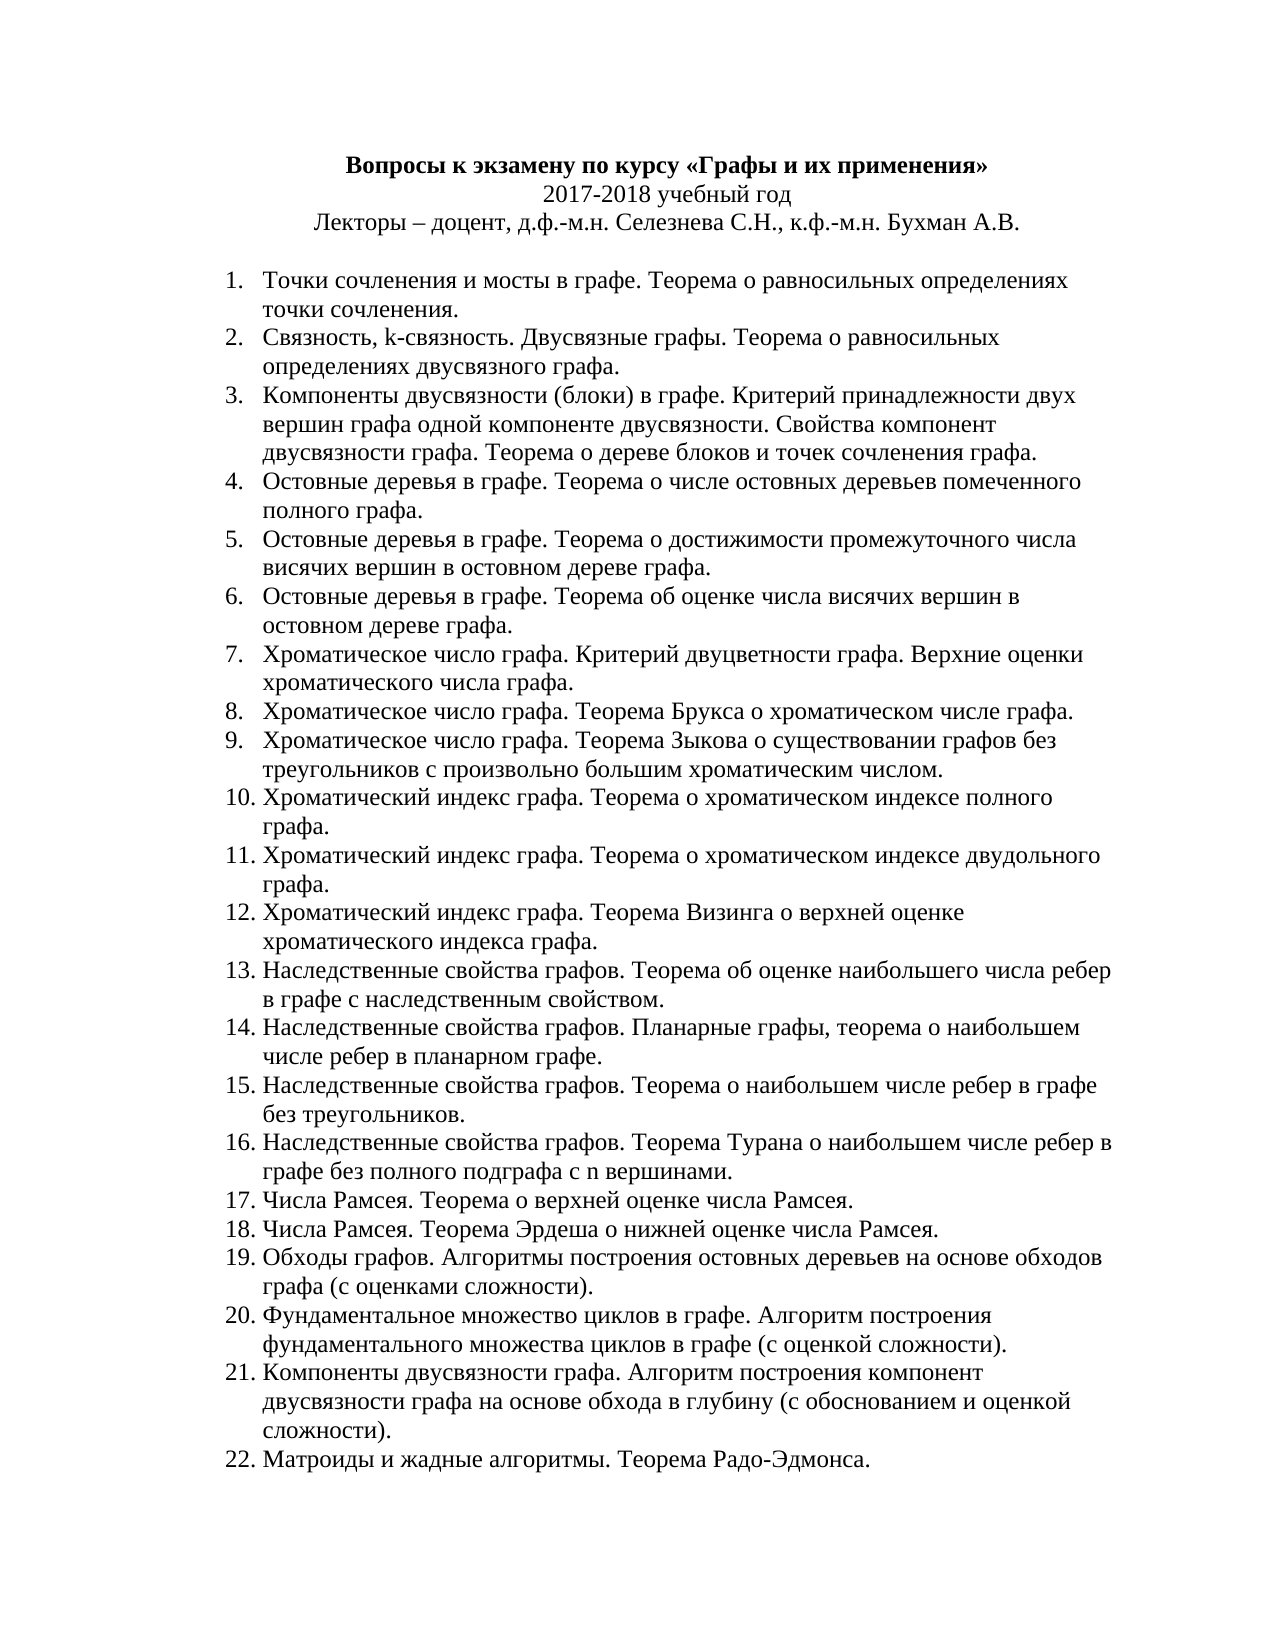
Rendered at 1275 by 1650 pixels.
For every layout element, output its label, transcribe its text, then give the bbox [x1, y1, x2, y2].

list Хроматическое число графа. Критерий двуцветности графа. Верхние оценки хроматического числа графа. [225, 639, 1125, 696]
list Хроматическое число графа. Теорема Зыкова о существовании графов без треугольников с произвольно большим хроматическим числом. [225, 725, 1125, 782]
list Точки сочленения и мосты в графе. Теорема о равносильных определениях точки сочленения. [225, 265, 1125, 322]
list Хроматическое число графа. Теорема Брукса о хроматическом числе графа. [225, 696, 1125, 725]
text Вопросы к экзамену по курсу «Графы и их применения» [150, 150, 1125, 179]
list Наследственные свойства графов. Теорема о наибольшем числе ребер в графе без треугольников. [225, 1070, 1125, 1127]
list Числа Рамсея. Теорема о верхней оценке числа Рамсея. [225, 1185, 1125, 1214]
list Наследственные свойства графов. Теорема об оценке наибольшего числа ребер в графе с наследственным свойством. [225, 955, 1125, 1012]
list Остовные деревья в графе. Теорема об оценке числа висячих вершин в остовном дереве графа. [225, 581, 1125, 639]
list Остовные деревья в графе. Теорема о достижимости промежуточного числа висячих вершин в остовном дереве графа. [225, 524, 1125, 581]
list Связность, k-связность. Двусвязные графы. Теорема о равносильных определениях двусвязного графа. [225, 322, 1125, 380]
list Хроматический индекс графа. Теорема о хроматическом индексе двудольного графа. [225, 840, 1125, 897]
list Остовные деревья в графе. Теорема о числе остовных деревьев помеченного полного графа. [225, 466, 1125, 524]
list Обходы графов. Алгоритмы построения остовных деревьев на основе обходов графа (с оценками сложности). [225, 1242, 1125, 1300]
list Компоненты двусвязности (блоки) в графе. Критерий принадлежности двух вершин графа одной компоненте двусвязности. Свойства компонент двусвязности графа. Теорема о дереве блоков и точек сочленения графа. [225, 380, 1125, 466]
text Лекторы – доцент, д.ф.-м.н. Селезнева С.Н., к.ф.-м.н. Бухман А.В. [150, 207, 1125, 236]
list Фундаментальное множество циклов в графе. Алгоритм построения фундаментального множества циклов в графе (с оценкой сложности). [225, 1300, 1125, 1357]
list Наследственные свойства графов. Планарные графы, теорема о наибольшем числе ребер в планарном графе. [225, 1012, 1125, 1070]
list Наследственные свойства графов. Теорема Турана о наибольшем числе ребер в графе без полного подграфа с n вершинами. [225, 1127, 1125, 1185]
list Числа Рамсея. Теорема Эрдеша о нижней оценке числа Рамсея. [225, 1214, 1125, 1242]
list Компоненты двусвязности графа. Алгоритм построения компонент двусвязности графа на основе обхода в глубину (с обоснованием и оценкой сложности). [225, 1357, 1125, 1444]
list Матроиды и жадные алгоритмы. Теорема Радо-Эдмонса. [225, 1444, 1125, 1472]
list Хроматический индекс графа. Теорема о хроматическом индексе полного графа. [225, 782, 1125, 840]
text 2017-2018 учебный год [150, 179, 1125, 207]
list Хроматический индекс графа. Теорема Визинга о верхней оценке хроматического индекса графа. [225, 897, 1125, 955]
